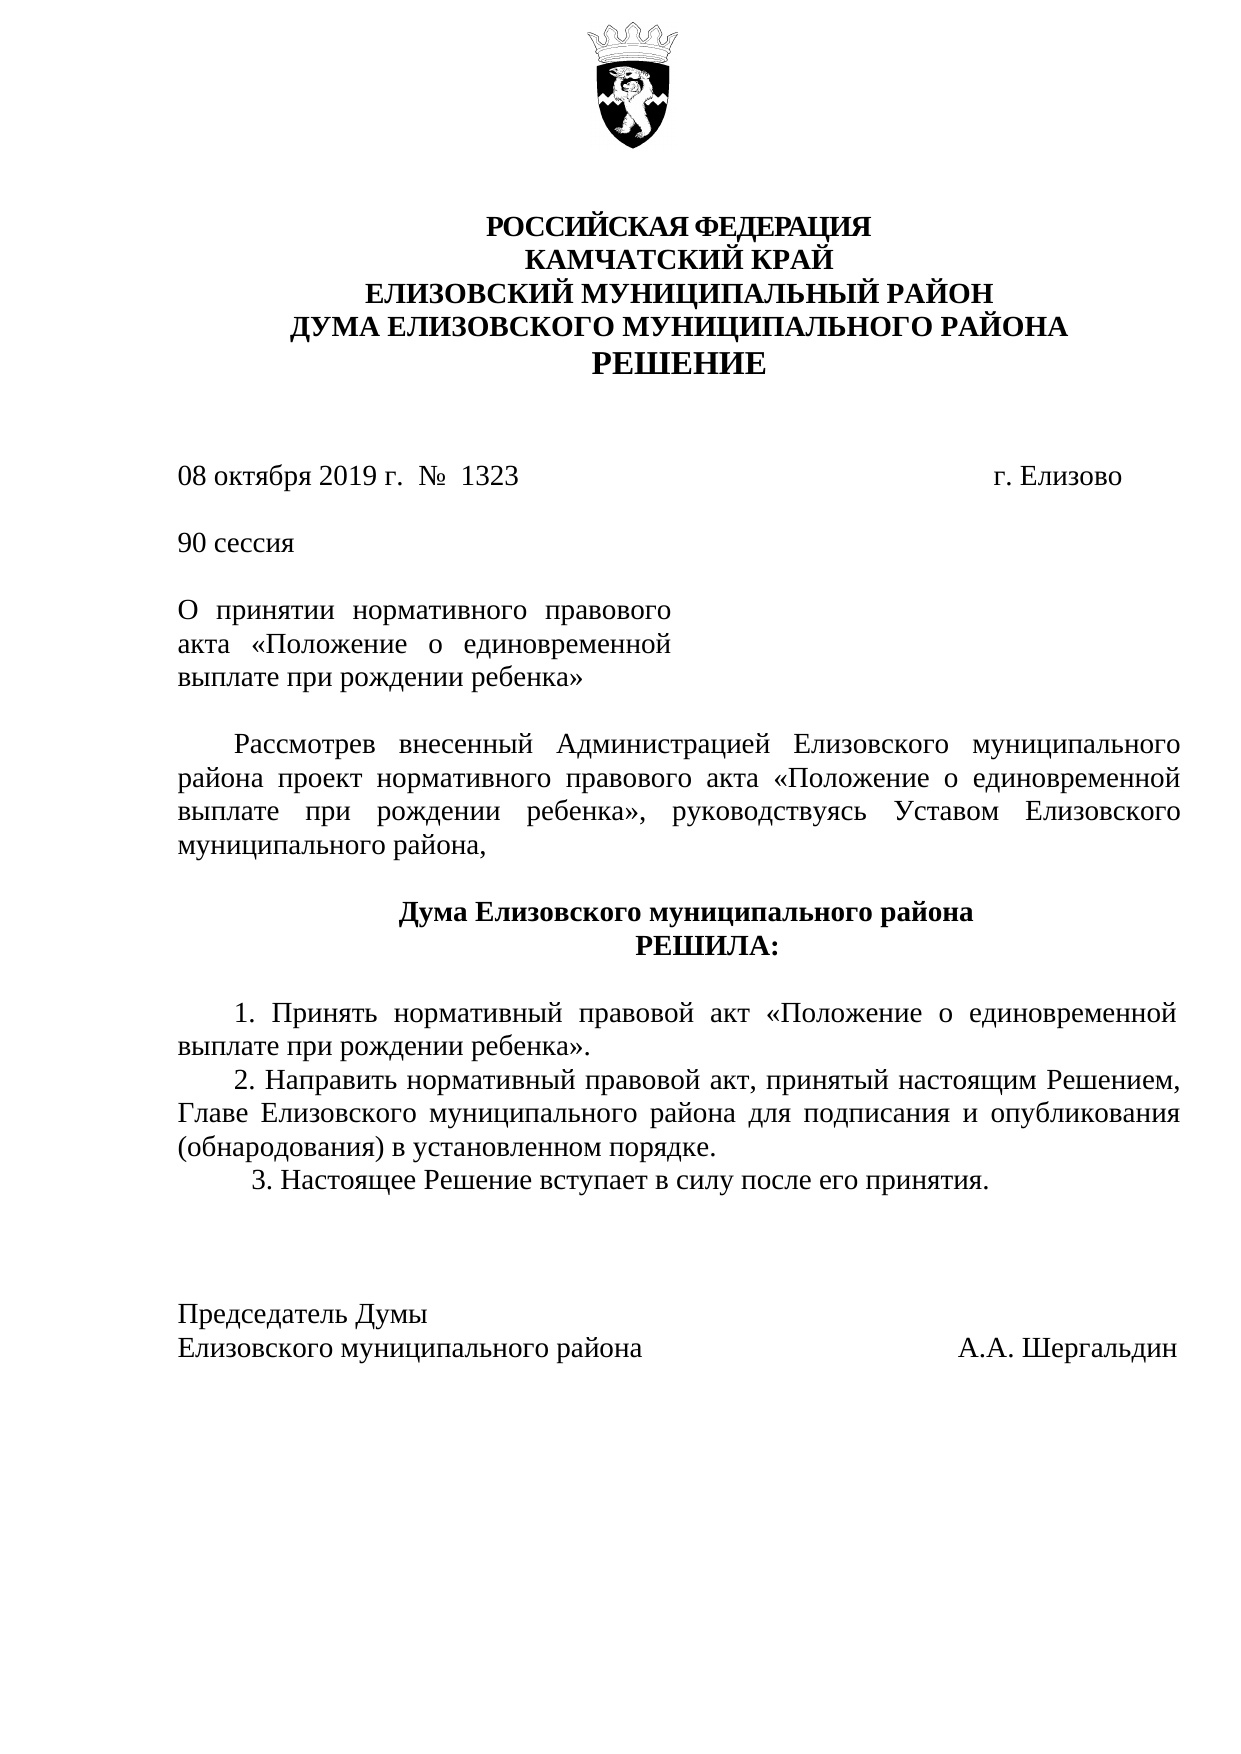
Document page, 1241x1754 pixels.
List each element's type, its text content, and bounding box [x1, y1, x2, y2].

text 08 октября 2019 г. № 1323 г. Елизово [177, 458, 1181, 492]
picture [587, 22, 678, 149]
text 90 сессия [177, 525, 1181, 559]
text Елизовского муниципального района А.А. Шергальдин [177, 1330, 1181, 1364]
text ДУМА ЕЛИЗОВСКОГО МУНИЦИПАЛЬНОГО РАЙОНА [177, 309, 1181, 343]
text РЕШЕНИЕ [177, 343, 1181, 381]
title РОССИЙСКАЯ ФЕДЕРАЦИЯ [177, 209, 1181, 242]
text Рассмотрев внесенный Администрацией Елизовского муниципального района проект нормативного правового акта «Положение о единовременной выплате при рождении ребенка», руководствуясь Уставом Елизовского муниципального района, [177, 726, 1181, 861]
text 1. Принять нормативный правовой акт «Положение о единовременной выплате при рождении ребенка». [177, 995, 1178, 1062]
text 3. Настоящее Решение вступает в силу после его принятия. [177, 1162, 1181, 1196]
text О принятии нормативного правового акта «Положение о единовременной выплате при рождении ребенка» [177, 592, 672, 693]
text ЕЛИЗОВСКИЙ МУНИЦИПАЛЬНЫЙ РАЙОН [177, 276, 1181, 309]
text РЕШИЛА: [177, 928, 1181, 961]
text Дума Елизовского муниципального района [177, 894, 1181, 928]
text Председатель Думы [177, 1297, 1181, 1330]
text КАМЧАТСКИЙ КРАЙ [177, 242, 1181, 276]
text 2. Направить нормативный правовой акт, принятый настоящим Решением, Главе Елизовского муниципального района для подписания и опубликования (обнародования) в установленном порядке. [177, 1062, 1181, 1162]
